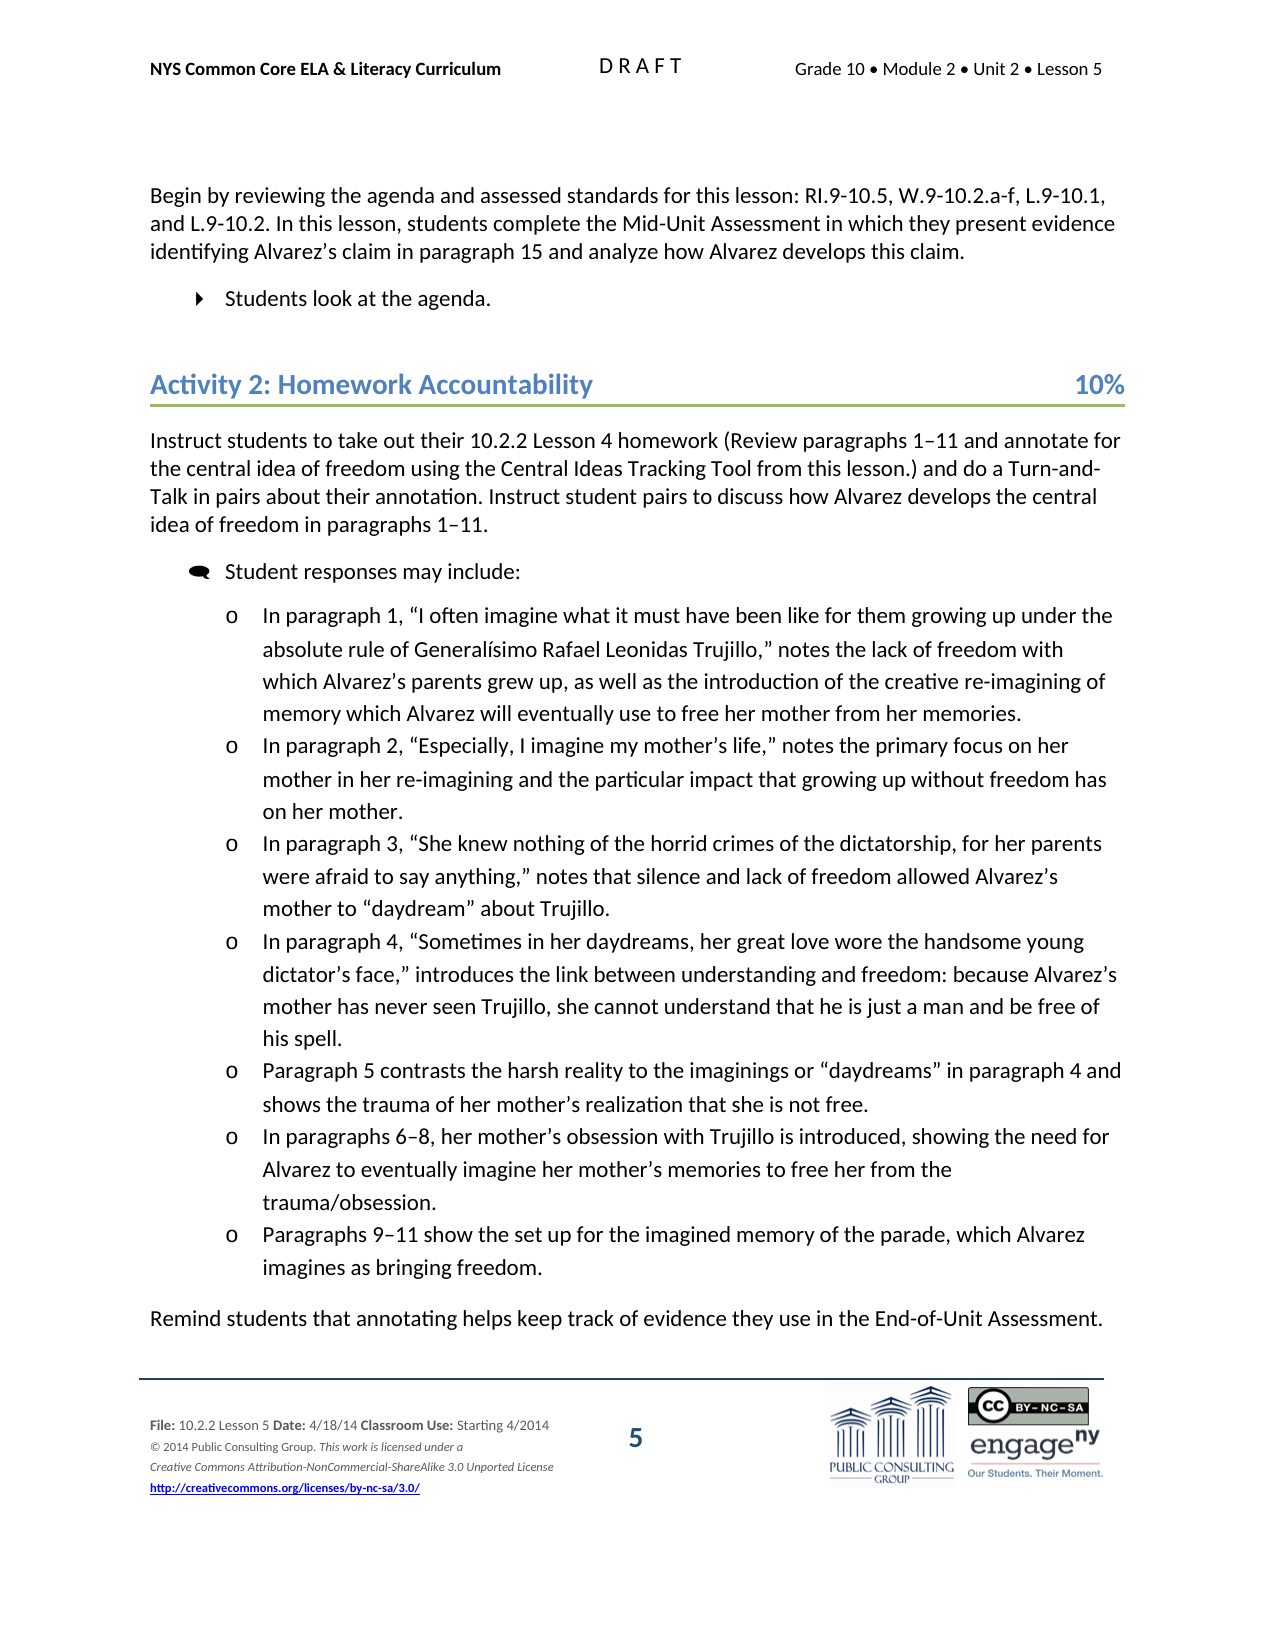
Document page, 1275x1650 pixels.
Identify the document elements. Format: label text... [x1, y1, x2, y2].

text In paragraphs 6–8, her mother’s obsession with Trujillo is introduced, showing the need for Alvarez to eventually imagine her mother’s memories to free her from the trauma/obsession. [225, 1122, 1125, 1216]
text Remind students that annotating helps keep track of evidence they use in the End-of-Unit Assessment. [150, 1304, 1125, 1332]
text In paragraph 4, “Sometimes in her daydreams, her great love wore the handsome young dictator’s face,” introduces the link between understanding and freedom: because Alvarez’s mother has never seen Trujillo, she cannot understand that he is just a man and be free of his spell. [225, 927, 1125, 1052]
text In paragraph 1, “I often imagine what it must have been like for them growing up under the absolute rule of Generalísimo Rafael Leonidas Trujillo,” notes the lack of freedom with which Alvarez’s parents grew up, as well as the introduction of the creative re-imagining of memory which Alvarez will eventually use to free her mother from her memories. [225, 601, 1125, 727]
text Student responses may include: [187, 557, 1125, 585]
picture [825, 1382, 1104, 1487]
text Begin by reviewing the agenda and assessed standards for this lesson: RI.9-10.5, W.9-10.2.a-f, L.9-10.1, and L.9-10.2. In this lesson, students complete the Mid-Unit Assessment in which they present evidence identifying Alvarez’s claim in paragraph 15 and analyze how Alvarez develops this claim. [150, 181, 1125, 265]
text In paragraph 2, “Especially, I imagine my mother’s life,” notes the primary focus on her mother in her re-imagining and the particular impact that growing up without freedom has on her mother. [225, 731, 1125, 825]
text In paragraph 3, “She knew nothing of the horrid crimes of the dictatorship, for her parents were afraid to say anything,” notes that silence and lack of freedom allowed Alvarez’s mother to “daydream” about Trujillo. [225, 829, 1125, 923]
text Instruct students to take out their 10.2.2 Lesson 4 homework (Review paragraphs 1–11 and annotate for the central idea of freedom using the Central Ideas Tracking Tool from this lesson.) and do a Turn-and-Talk in pairs about their annotation. Instruct student pairs to discuss how Alvarez develops the central idea of freedom in paragraphs 1–11. [150, 426, 1125, 538]
text Paragraphs 9–11 show the set up for the imagined memory of the parade, which Alvarez imagines as bringing freedom. [225, 1220, 1125, 1281]
text Students look at the agenda. [187, 284, 1125, 312]
text Activity 2: Homework Accountability 10% [150, 366, 1125, 404]
text Paragraph 5 contrasts the harsh reality to the imaginings or “daydreams” in paragraph 4 and shows the trauma of her mother’s realization that she is not free. [225, 1057, 1125, 1118]
